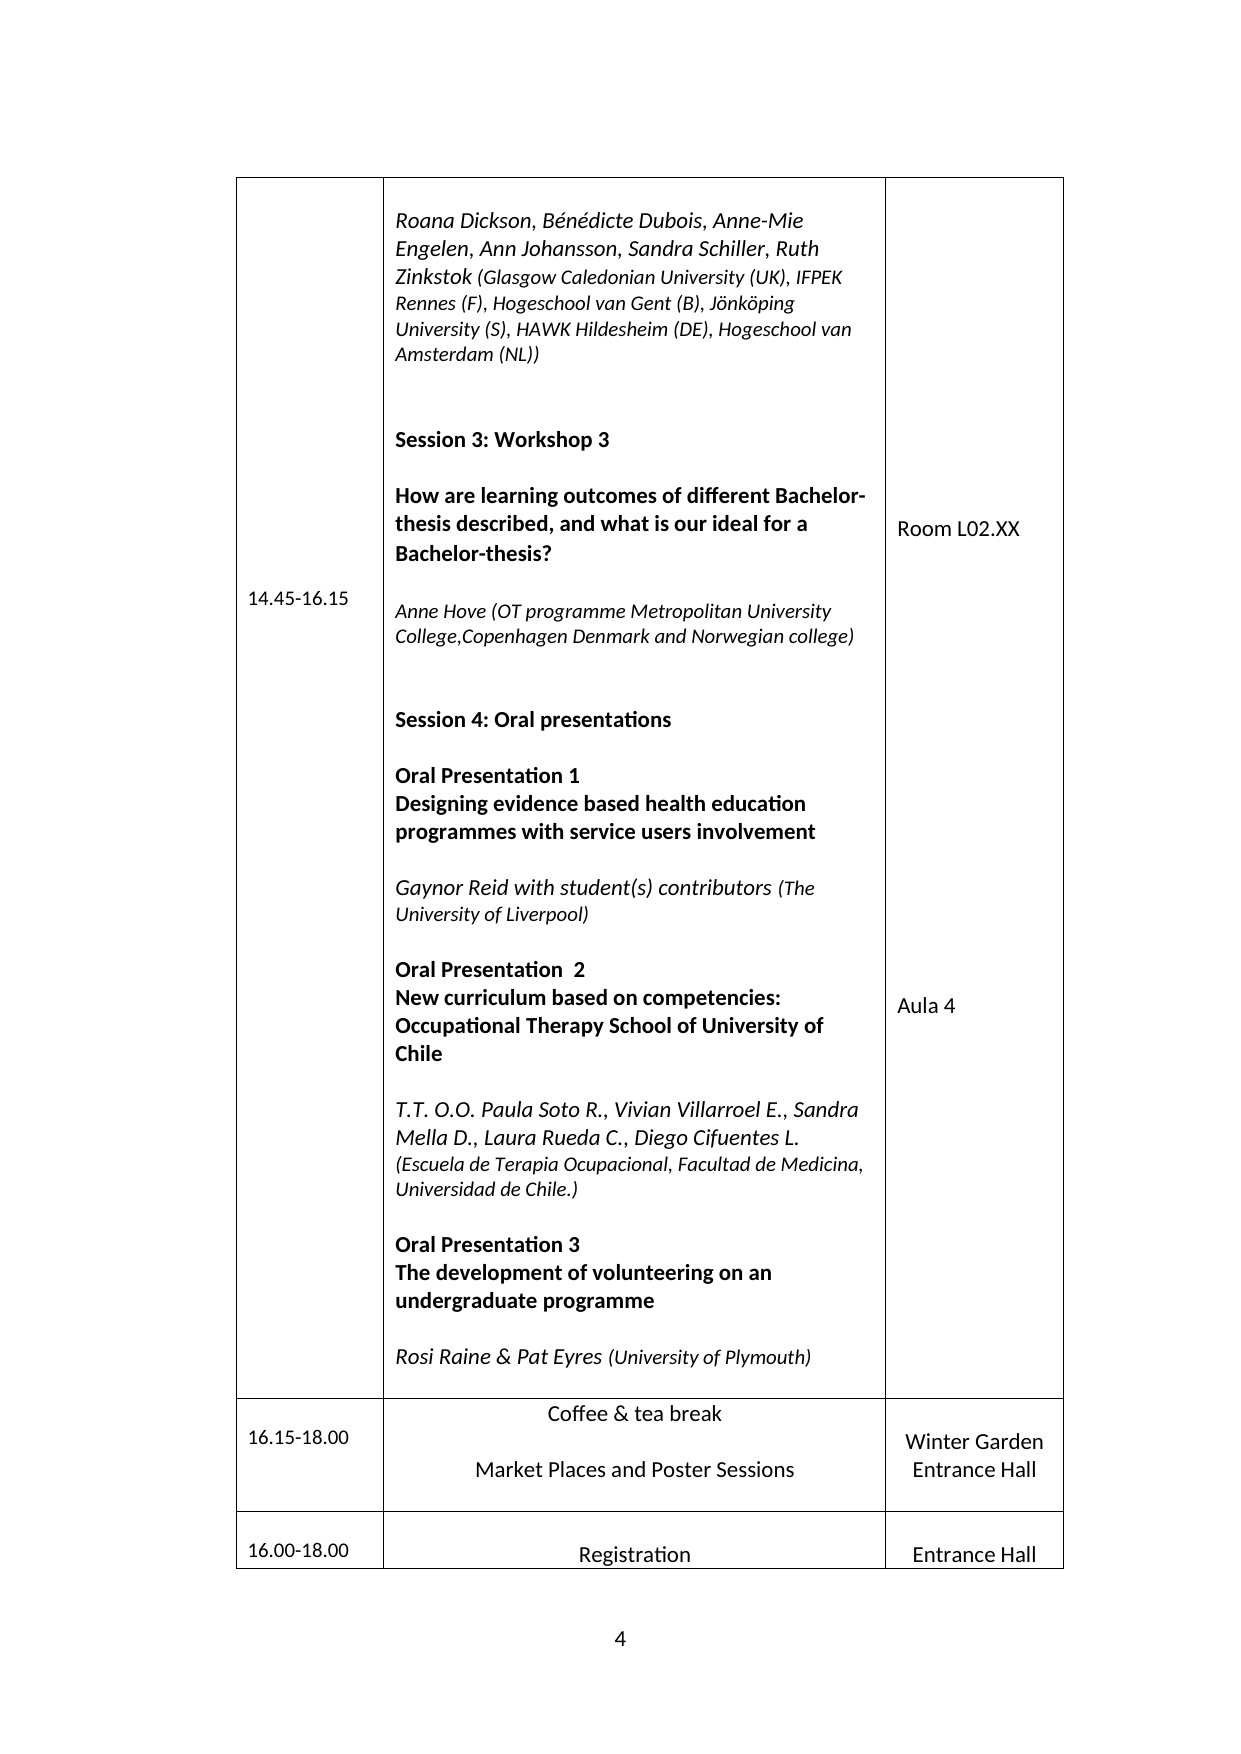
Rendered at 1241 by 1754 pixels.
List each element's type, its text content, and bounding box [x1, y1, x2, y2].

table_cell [384, 178, 885, 1398]
table_cell Registration [384, 1512, 885, 1568]
table_cell Entrance Hall [886, 1512, 1063, 1568]
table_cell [886, 178, 1063, 1398]
table_cell 16.15-18.00 [237, 1399, 383, 1511]
table_cell Coffee & tea break Market Places and Poster Sessions [384, 1399, 885, 1511]
table_cell Winter Garden Entrance Hall [886, 1399, 1063, 1511]
table_cell 16.00-18.00 [237, 1512, 383, 1568]
